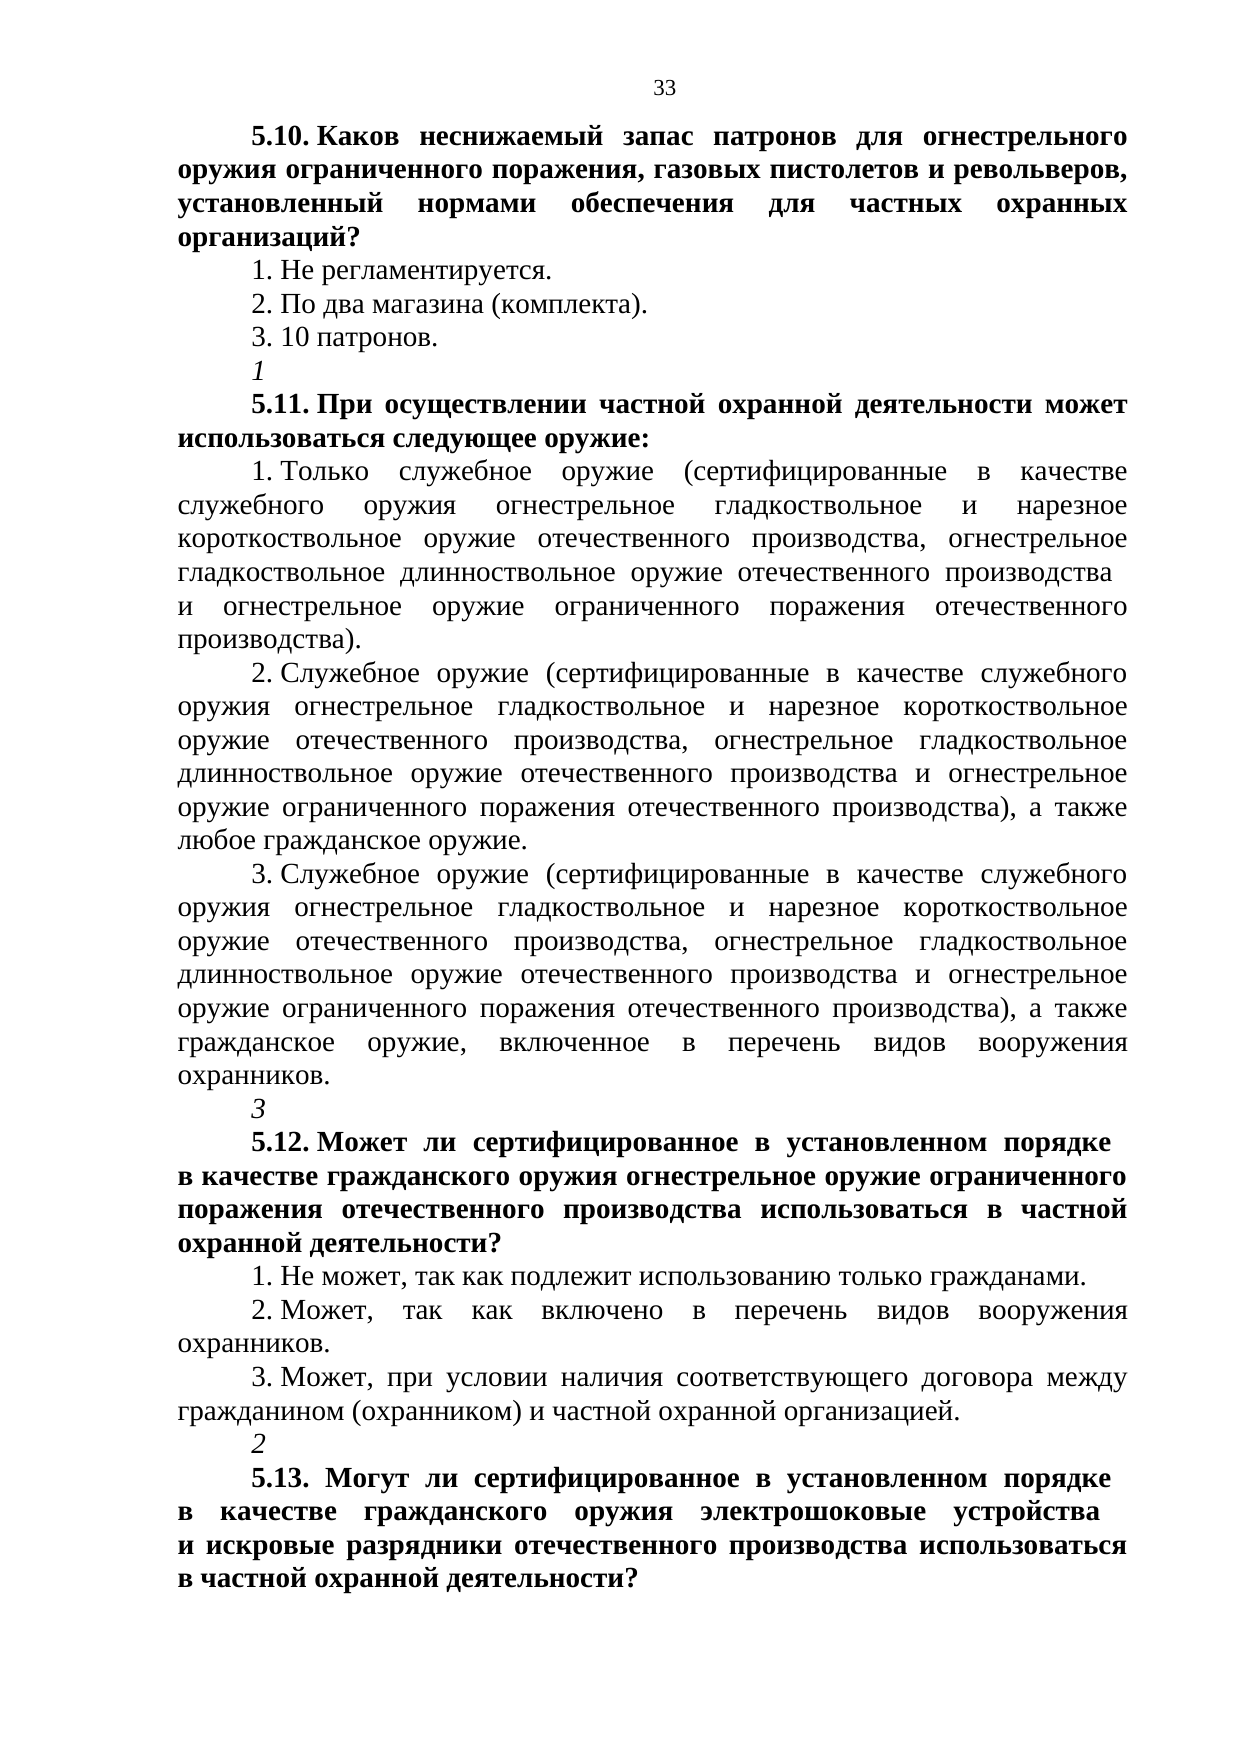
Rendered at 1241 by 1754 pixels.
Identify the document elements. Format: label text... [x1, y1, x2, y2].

text 2 [177, 1426, 1128, 1460]
text 3. Может, при условии наличия соответствующего договора между гражданином (охранником) и частной охранной организацией. [177, 1359, 1128, 1426]
text 5.10. Каков неснижаемый запас патронов для огнестрельного оружия ограниченного поражения, газовых пистолетов и револьверов, установленный нормами обеспечения для частных охранных организаций? [177, 118, 1128, 252]
text 3. 10 патронов. [177, 319, 1128, 353]
text 2. Может, так как включено в перечень видов вооружения охранников. [177, 1292, 1128, 1359]
text 5.11. При осуществлении частной охранной деятельности может использоваться следующее оружие: [177, 386, 1128, 453]
text 1. Не регламентируется. [177, 252, 1128, 286]
text 5.12. Может ли сертифицированное в установленном порядке в качестве гражданского оружия огнестрельное оружие ограниченного поражения отечественного производства использоваться в частной охранной деятельности? [177, 1124, 1128, 1258]
text 1. Не может, так как подлежит использованию только гражданами. [177, 1258, 1128, 1292]
text 2. По два магазина (комплекта). [177, 286, 1128, 319]
text 3. Служебное оружие (сертифицированные в качестве служебного оружия огнестрельное гладкоствольное и нарезное короткоствольное оружие отечественного производства, огнестрельное гладкоствольное длинноствольное оружие отечественного производства и огнестрельное оружие ограниченного поражения отечественного производства), а также гражданское оружие, включенное в перечень видов вооружения охранников. [177, 856, 1128, 1091]
text 2. Служебное оружие (сертифицированные в качестве служебного оружия огнестрельное гладкоствольное и нарезное короткоствольное оружие отечественного производства, огнестрельное гладкоствольное длинноствольное оружие отечественного производства и огнестрельное оружие ограниченного поражения отечественного производства), а также любое гражданское оружие. [177, 655, 1128, 856]
text 1 [177, 353, 1128, 386]
text 1. Только служебное оружие (сертифицированные в качестве служебного оружия огнестрельное гладкоствольное и нарезное короткоствольное оружие отечественного производства, огнестрельное гладкоствольное длинноствольное оружие отечественного производства и огнестрельное оружие ограниченного поражения отечественного производства). [177, 453, 1128, 655]
text 3 [177, 1091, 1128, 1124]
text 5.13. Могут ли сертифицированное в установленном порядке в качестве гражданского оружия электрошоковые устройства и искровые разрядники отечественного производства использоваться в частной охранной деятельности? [177, 1460, 1128, 1594]
